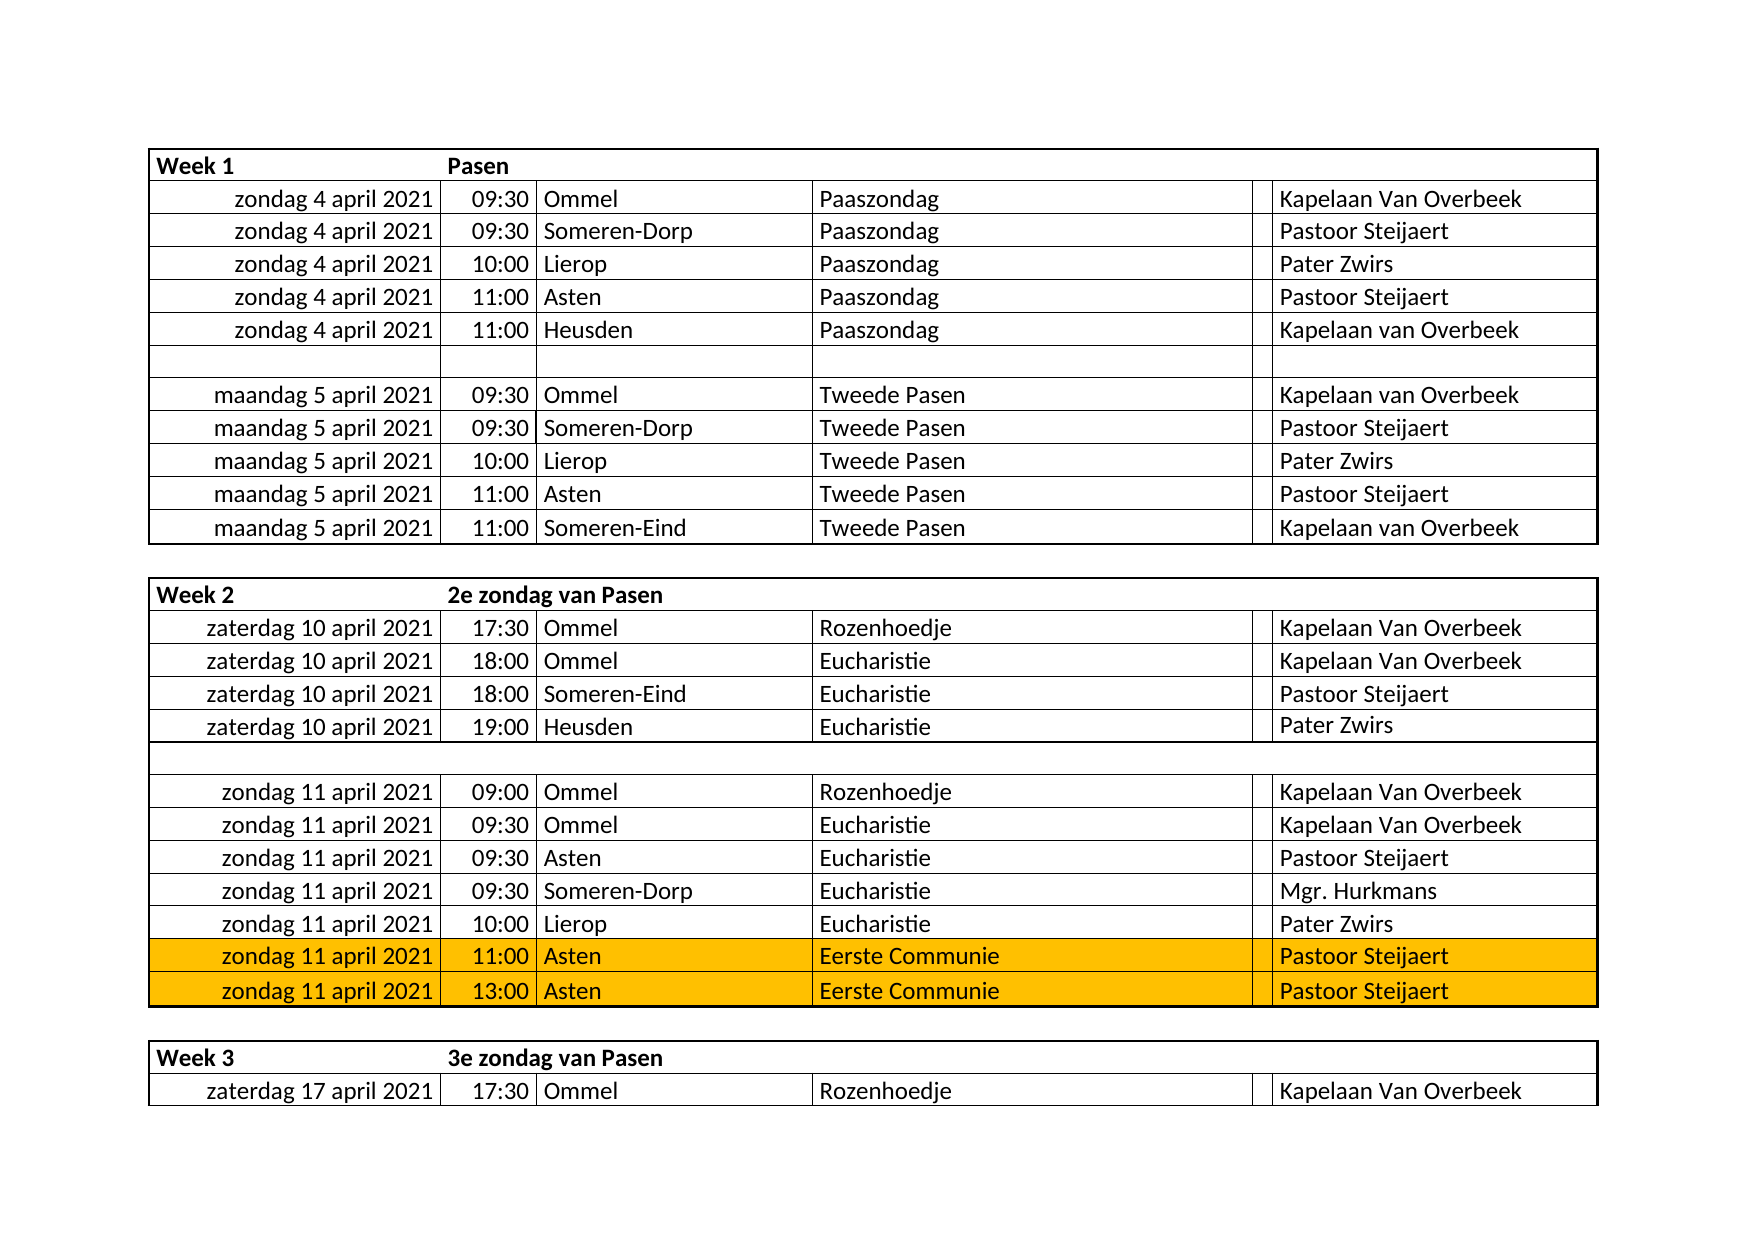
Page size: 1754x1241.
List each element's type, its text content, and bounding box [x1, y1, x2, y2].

table_cell zondag 11 april 2021 [150, 972, 440, 1005]
table_cell [1253, 644, 1272, 676]
table_cell Pastoor Steijaert [1273, 477, 1596, 508]
table_cell [537, 346, 812, 377]
table_cell Someren-Eind [537, 677, 812, 708]
table_cell Pastoor Steijaert [1273, 411, 1596, 443]
table_cell [441, 346, 536, 377]
table_cell Ommel [537, 378, 812, 410]
table_cell Someren-Dorp [537, 874, 812, 905]
table_cell [1253, 939, 1272, 971]
table_cell Eucharistie [813, 677, 1252, 708]
table_cell Kapelaan Van Overbeek [1273, 644, 1596, 676]
table_cell [1253, 280, 1272, 312]
table_cell Eerste Communie [813, 939, 1252, 971]
table_cell [1253, 775, 1272, 807]
table_cell 09:30 [441, 874, 536, 905]
table_cell maandag 5 april 2021 [150, 444, 440, 476]
table_cell 09:30 [441, 181, 536, 213]
table_cell Tweede Pasen [813, 477, 1252, 508]
table_cell Pater Zwirs [1273, 247, 1596, 279]
table_cell Pastoor Steijaert [1273, 214, 1596, 246]
table_cell 09:30 [441, 841, 536, 873]
table_cell [1272, 545, 1597, 577]
table_cell zondag 11 april 2021 [150, 808, 440, 840]
table_cell [1253, 247, 1272, 279]
table_cell Someren-Dorp [537, 214, 812, 246]
table_cell 09:30 [441, 214, 536, 246]
table_cell Rozenhoedje [813, 611, 1252, 643]
table_cell 13:00 [441, 972, 536, 1005]
table_cell Paaszondag [813, 313, 1252, 344]
table_cell [1252, 1042, 1272, 1073]
table_cell [1253, 1074, 1272, 1105]
table_cell Paaszondag [813, 280, 1252, 312]
table_cell Eucharistie [813, 874, 1252, 905]
table_cell Kapelaan Van Overbeek [1273, 181, 1596, 213]
table_cell 11:00 [441, 477, 536, 508]
table_cell zondag 11 april 2021 [150, 775, 440, 807]
table_cell 10:00 [441, 906, 536, 938]
table_cell Heusden [537, 710, 812, 741]
table_cell 3e zondag van Pasen [440, 1042, 812, 1073]
table_cell 09:30 [441, 378, 536, 410]
table_cell [1253, 972, 1272, 1005]
table_cell [1253, 510, 1272, 543]
table_cell [1253, 214, 1272, 246]
table_cell Kapelaan van Overbeek [1273, 510, 1596, 543]
table_cell [1253, 444, 1272, 476]
table_cell zondag 4 april 2021 [150, 313, 440, 344]
table_cell [1253, 313, 1272, 344]
table_cell Kapelaan Van Overbeek [1273, 775, 1596, 807]
table_cell Mgr. Hurkmans [1273, 874, 1596, 905]
table_cell 17:30 [441, 611, 536, 643]
table_cell zondag 4 april 2021 [150, 247, 440, 279]
table_cell zondag 4 april 2021 [150, 280, 440, 312]
table_cell [812, 1008, 1252, 1040]
table_cell Pastoor Steijaert [1273, 972, 1596, 1005]
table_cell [150, 1074, 440, 1105]
table_cell Kapelaan van Overbeek [1273, 378, 1596, 410]
table_cell Pater Zwirs [1273, 710, 1596, 741]
table_cell 2e zondag van Pasen [440, 579, 812, 610]
table_cell zaterdag 10 april 2021 [150, 677, 440, 708]
table_cell [1253, 710, 1272, 741]
table_cell Paaszondag [813, 247, 1252, 279]
table_cell Tweede Pasen [813, 510, 1252, 543]
table_cell Ommel [537, 644, 812, 676]
table_cell [1252, 545, 1272, 577]
table_cell maandag 5 april 2021 [150, 510, 440, 543]
table_cell [536, 545, 812, 577]
table_cell 09:30 [441, 808, 536, 840]
table_cell zondag 11 april 2021 [150, 939, 440, 971]
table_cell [1273, 1074, 1596, 1105]
table_cell [1272, 1042, 1596, 1073]
table_cell zondag 4 april 2021 [150, 181, 440, 213]
table_cell [1253, 677, 1272, 708]
table_cell [1252, 579, 1272, 610]
table_cell [1253, 346, 1272, 377]
table_cell Tweede Pasen [813, 444, 1252, 476]
table_cell Ommel [537, 181, 812, 213]
table_cell maandag 5 april 2021 [150, 378, 440, 410]
table_cell 18:00 [441, 644, 536, 676]
table_cell Week 1 [150, 150, 440, 180]
table_cell Tweede Pasen [813, 378, 1252, 410]
table_cell Someren-Dorp [537, 411, 812, 443]
table_cell [1272, 743, 1596, 774]
table_cell [812, 743, 1252, 774]
table_cell [1253, 874, 1272, 905]
table_cell [1253, 906, 1272, 938]
table_cell [150, 743, 440, 774]
table_cell [536, 150, 812, 180]
table_cell [150, 346, 440, 377]
table_cell Pastoor Steijaert [1273, 280, 1596, 312]
table_cell [1252, 1008, 1272, 1040]
table_cell Lierop [537, 906, 812, 938]
table_cell [536, 1008, 812, 1040]
table_cell Heusden [537, 313, 812, 344]
table_cell Pastoor Steijaert [1273, 841, 1596, 873]
table_cell 09:00 [441, 775, 536, 807]
table_cell Pater Zwirs [1273, 906, 1596, 938]
table_cell Kapelaan Van Overbeek [1273, 808, 1596, 840]
table_cell Eucharistie [813, 906, 1252, 938]
table_cell zondag 4 april 2021 [150, 214, 440, 246]
table_cell Eucharistie [813, 841, 1252, 873]
table_cell [812, 150, 1252, 180]
table_cell Rozenhoedje [813, 775, 1252, 807]
table_cell Tweede Pasen [813, 411, 1252, 443]
table_cell [1253, 611, 1272, 643]
table_cell zondag 11 april 2021 [150, 906, 440, 938]
table_cell zaterdag 10 april 2021 [150, 611, 440, 643]
table_cell 11:00 [441, 510, 536, 543]
table_cell Paaszondag [813, 214, 1252, 246]
table_cell 09:30 [441, 411, 535, 443]
table_cell maandag 5 april 2021 [150, 477, 440, 508]
table_cell Pastoor Steijaert [1273, 939, 1596, 971]
table_cell [1253, 841, 1272, 873]
table_cell Ommel [537, 611, 812, 643]
table_cell Ommel [537, 808, 812, 840]
table_cell Eucharistie [813, 808, 1252, 840]
table_cell Asten [537, 280, 812, 312]
table_cell Ommel [537, 1074, 812, 1105]
table_cell Eucharistie [813, 710, 1252, 741]
table_cell [1273, 346, 1596, 377]
table_cell [440, 545, 536, 577]
table_cell [1252, 150, 1272, 180]
table_cell [1272, 150, 1596, 180]
table_cell Kapelaan van Overbeek [1273, 313, 1596, 344]
table_cell zondag 11 april 2021 [150, 841, 440, 873]
table_cell Pasen [440, 150, 536, 180]
table_cell [1253, 477, 1272, 508]
table_cell Kapelaan Van Overbeek [1273, 611, 1596, 643]
table_cell 11:00 [441, 313, 536, 344]
table_cell [812, 579, 1252, 610]
table_cell [812, 545, 1252, 577]
table_cell [440, 1008, 536, 1040]
table_cell [1253, 411, 1272, 443]
table_cell Pastoor Steijaert [1273, 677, 1596, 708]
table_cell Asten [537, 477, 812, 508]
table_cell maandag 5 april 2021 [150, 411, 440, 443]
table_cell Lierop [537, 444, 812, 476]
table_cell Someren-Eind [537, 510, 812, 543]
table_cell 11:00 [441, 939, 536, 971]
table_cell 18:00 [441, 677, 536, 708]
table_cell Week 2 [150, 579, 440, 610]
table_cell Rozenhoedje [813, 1074, 1252, 1105]
table_cell zaterdag 10 april 2021 [150, 644, 440, 676]
table_cell Asten [537, 972, 812, 1005]
table_cell Eucharistie [813, 644, 1252, 676]
table_cell zondag 11 april 2021 [150, 874, 440, 905]
table_cell [440, 743, 536, 774]
table_cell Week 3 [150, 1042, 440, 1073]
table_cell [1253, 378, 1272, 410]
table_cell [1253, 808, 1272, 840]
table_cell 19:00 [441, 710, 536, 741]
table_cell [536, 743, 812, 774]
table_cell [1272, 579, 1596, 610]
table_cell Eerste Communie [813, 972, 1252, 1005]
table_cell Asten [537, 841, 812, 873]
table_cell Asten [537, 939, 812, 971]
table_cell 10:00 [441, 247, 536, 279]
table_cell [1253, 181, 1272, 213]
table_cell Paaszondag [813, 181, 1252, 213]
table_cell [812, 1042, 1252, 1073]
table_cell zaterdag 10 april 2021 [150, 710, 440, 741]
table_cell [813, 346, 1252, 377]
table_cell [149, 1008, 440, 1040]
table_cell [1252, 743, 1272, 774]
table_cell 10:00 [441, 444, 536, 476]
table_cell [149, 545, 440, 577]
table_cell Lierop [537, 247, 812, 279]
table_cell 17:30 [441, 1074, 536, 1105]
table_cell 11:00 [441, 280, 536, 312]
table_cell Ommel [537, 775, 812, 807]
table_cell [1272, 1008, 1597, 1040]
table_cell Pater Zwirs [1273, 444, 1596, 476]
